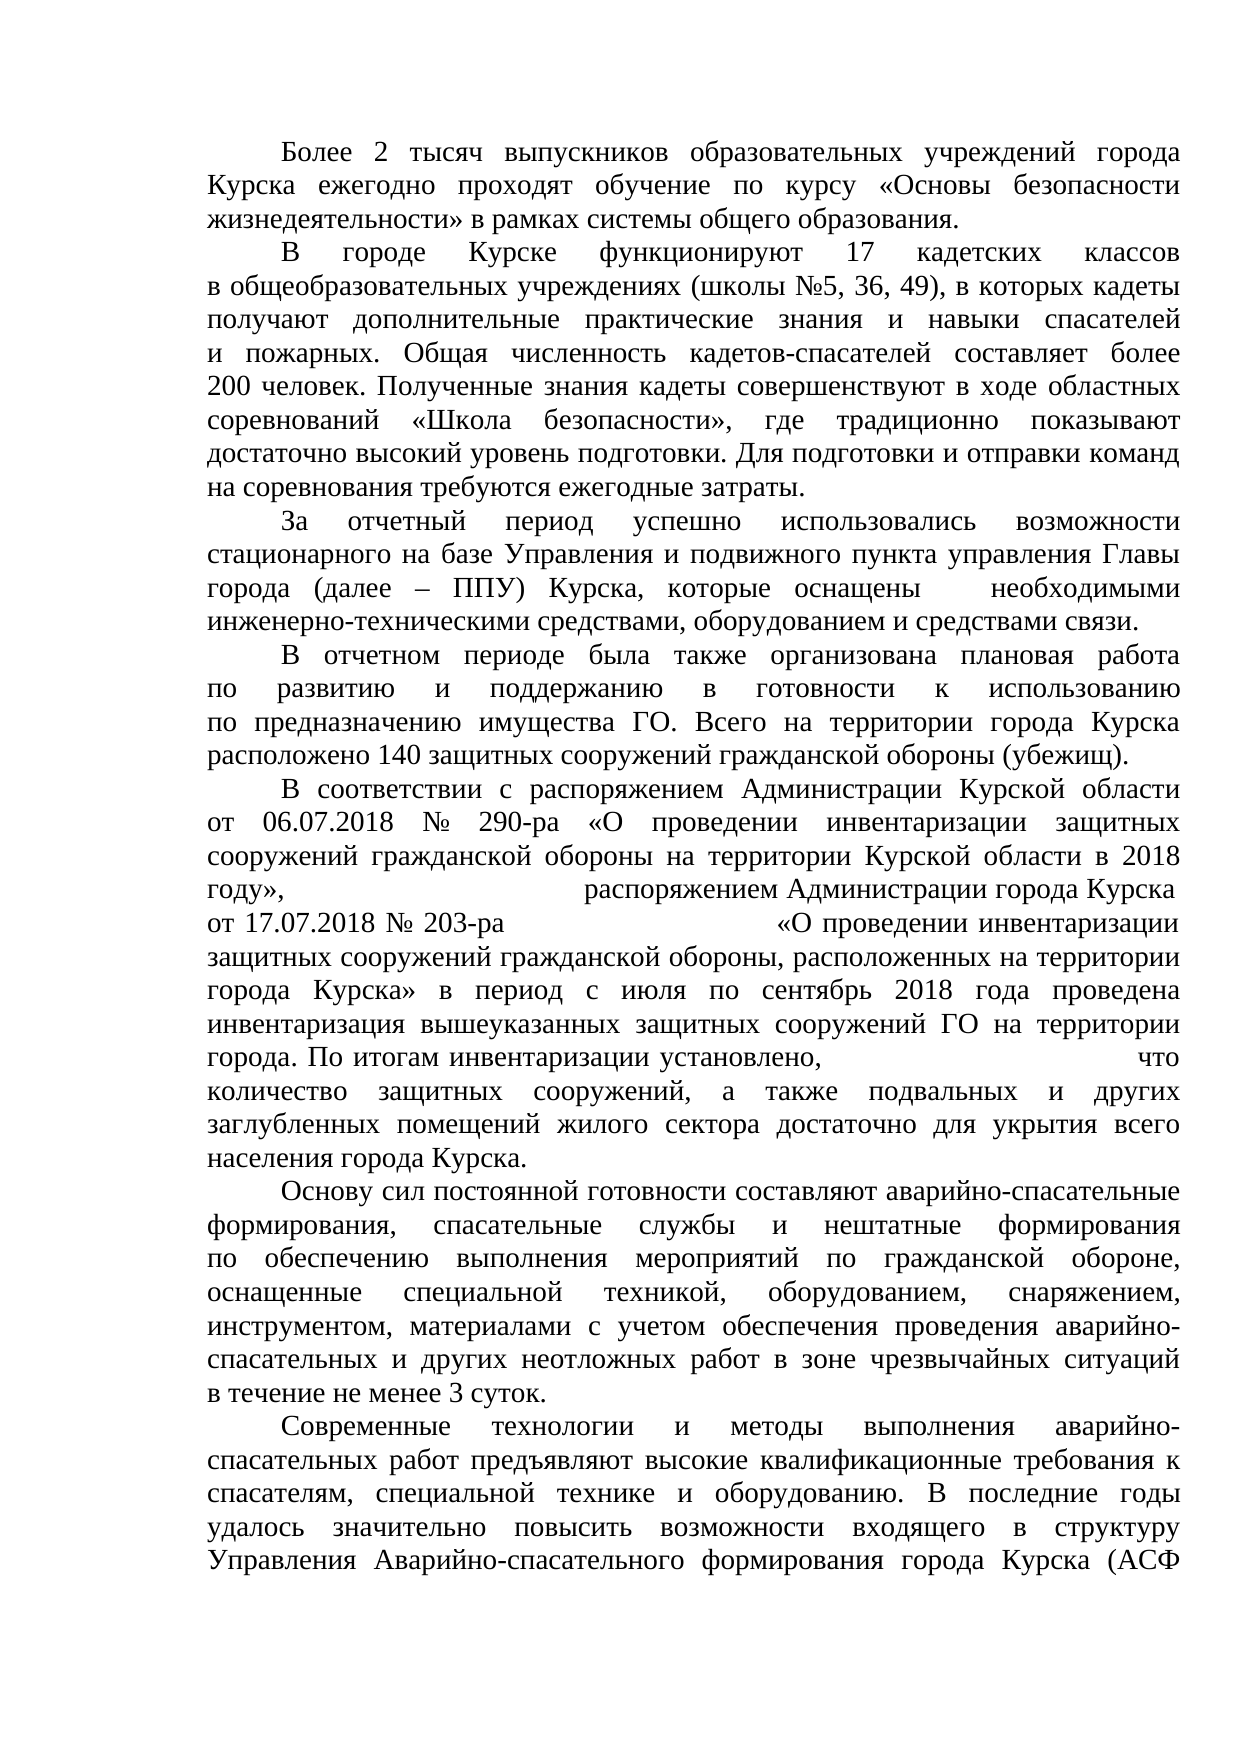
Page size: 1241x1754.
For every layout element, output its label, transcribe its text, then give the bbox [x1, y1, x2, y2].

text Более 2 тысяч выпускников образовательных учреждений города Курска ежегодно проходят обучение по курсу «Основы безопасности жизнедеятельности» в рамках системы общего образования. [207, 134, 1181, 234]
text В городе Курске функционируют 17 кадетских классов в общеобразовательных учреждениях (школы №5, 36, 49), в которых кадеты получают дополнительные практические знания и навыки спасателей и пожарных. Общая численность кадетов-спасателей составляет более 200 человек. Полученные знания кадеты совершенствуют в ходе областных соревнований «Школа безопасности», где традиционно показывают достаточно высокий уровень подготовки. Для подготовки и отправки команд на соревнования требуются ежегодные затраты. [207, 234, 1181, 503]
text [207, 1408, 1181, 1576]
text Основу сил постоянной готовности составляют аварийно-спасательные формирования, спасательные службы и нештатные формирования по обеспечению выполнения мероприятий по гражданской обороне, оснащенные специальной техникой, оборудованием, снаряжением, инструментом, материалами с учетом обеспечения проведения аварийно-спасательных и других неотложных работ в зоне чрезвычайных ситуаций в течение не менее 3 суток. [207, 1173, 1181, 1408]
text За отчетный период успешно использовались возможности стационарного на базе Управления и подвижного пункта управления Главы города (далее – ППУ) Курска, которые оснащены необходимыми инженерно-техническими средствами, оборудованием и средствами связи. [207, 503, 1181, 637]
text В отчетном периоде была также организована плановая работа по развитию и поддержанию в готовности к использованию по предназначению имущества ГО. Всего на территории города Курска расположено 140 защитных сооружений гражданской обороны (убежищ). [207, 637, 1181, 771]
text В соответствии с распоряжением Администрации Курской области от 06.07.2018 № 290-ра «О проведении инвентаризации защитных сооружений гражданской обороны на территории Курской области в 2018 году», распоряжением Администрации города Курска от 17.07.2018 № 203-ра «О проведении инвентаризации защитных сооружений гражданской обороны, расположенных на территории города Курска» в период с июля по сентябрь 2018 года проведена инвентаризация вышеуказанных защитных сооружений ГО на территории города. По итогам инвентаризации установлено, что количество защитных сооружений, а также подвальных и других заглубленных помещений жилого сектора достаточно для укрытия всего населения города Курска. [207, 771, 1181, 1173]
